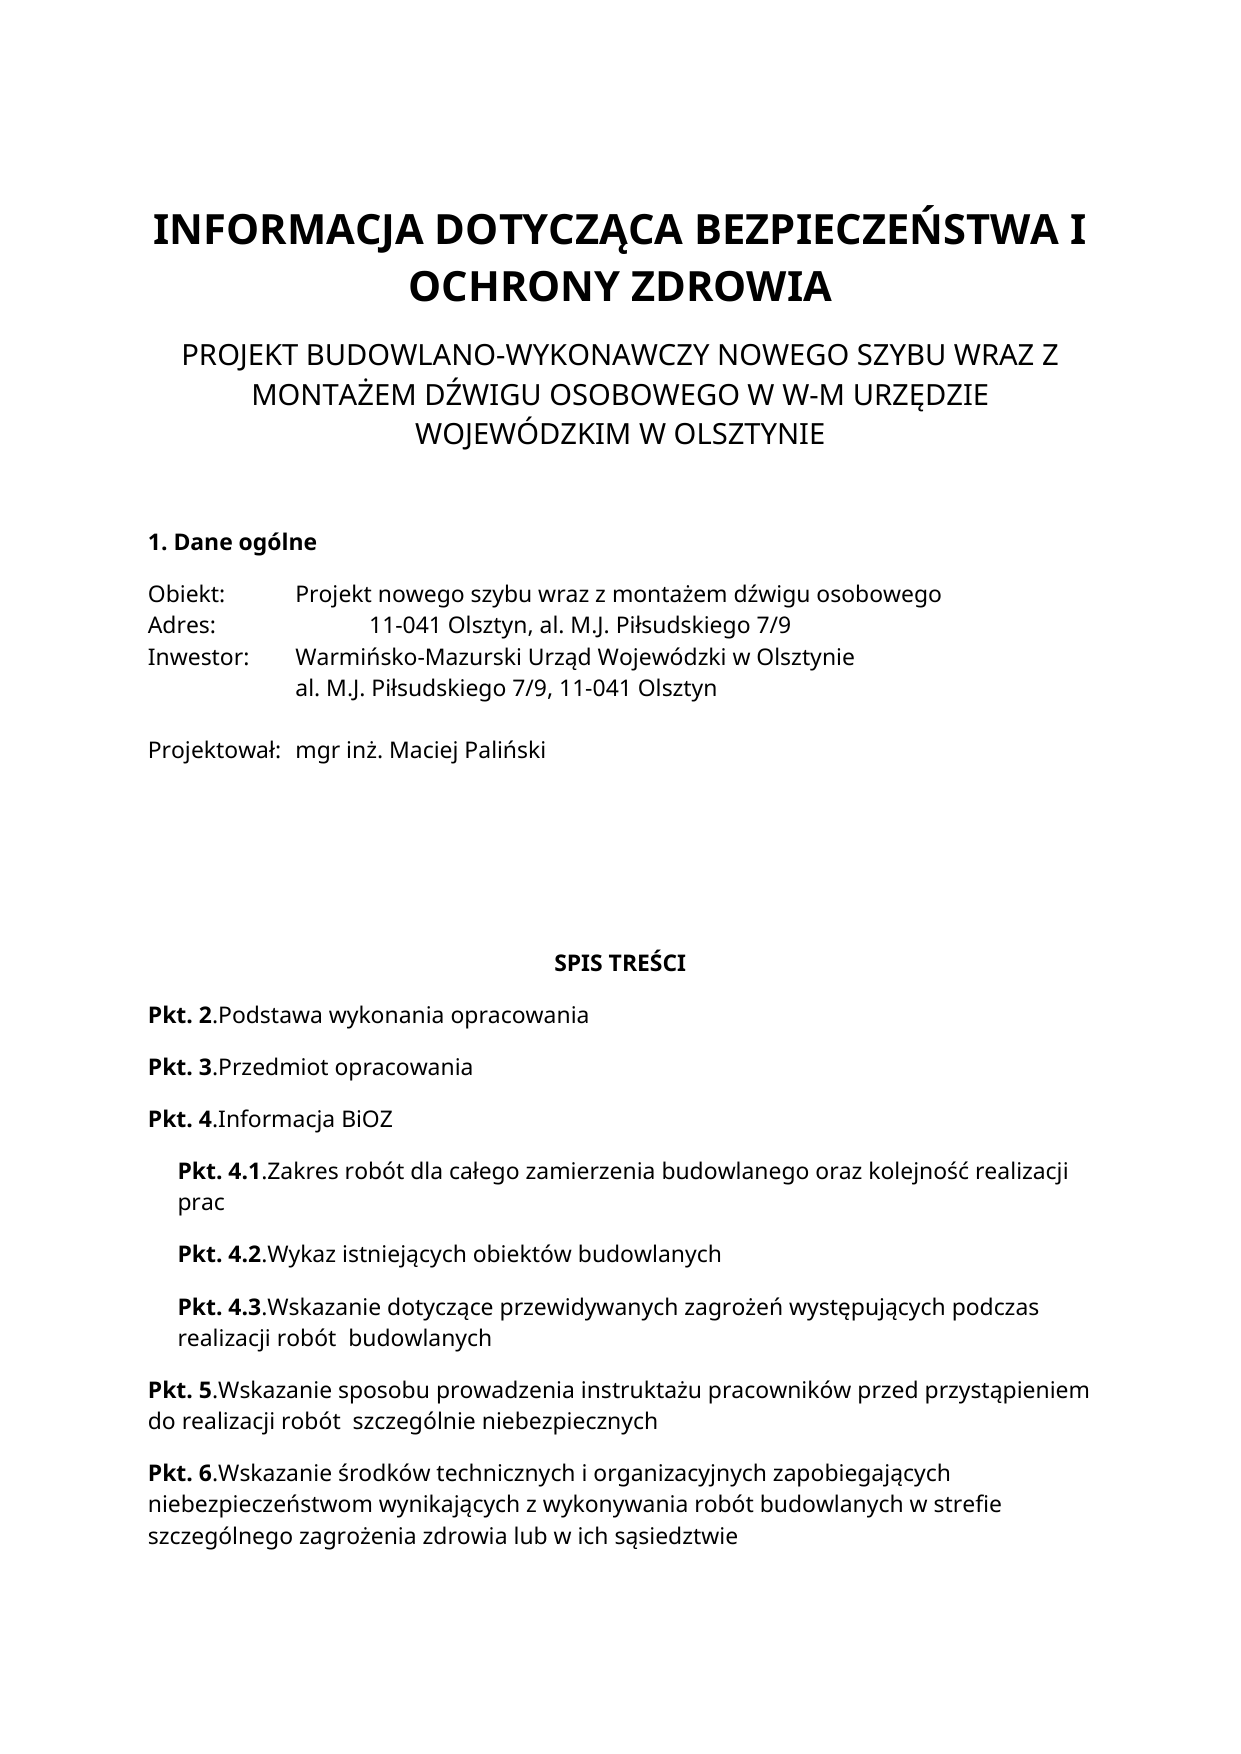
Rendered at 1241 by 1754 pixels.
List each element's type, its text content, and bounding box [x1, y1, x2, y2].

text SPIS TREŚCI [148, 947, 1093, 978]
text Obiekt: Projekt nowego szybu wraz z montażem dźwigu osobowego [148, 578, 1093, 609]
text Adres: 11-041 Olsztyn, al. M.J. Piłsudskiego 7/9 [148, 609, 1093, 641]
text Pkt. 4.2.Wykaz istniejących obiektów budowlanych [177, 1238, 1093, 1269]
text Pkt. 2.Podstawa wykonania opracowania [148, 999, 1093, 1030]
text Pkt. 4.3.Wskazanie dotyczące przewidywanych zagrożeń występujących podczas realizacji robót budowlanych [177, 1290, 1093, 1353]
text Pkt. 5.Wskazanie sposobu prowadzenia instruktażu pracowników przed przystąpieniem do realizacji robót szczególnie niebezpiecznych [148, 1374, 1093, 1436]
text Projektował: mgr inż. Maciej Paliński [148, 734, 1093, 766]
text INFORMACJA DOTYCZĄCA BEZPIECZEŃSTWA I OCHRONY ZDROWIA [148, 200, 1093, 313]
text Pkt. 6.Wskazanie środków technicznych i organizacyjnych zapobiegających niebezpieczeństwom wynikających z wykonywania robót budowlanych w strefie szczególnego zagrożenia zdrowia lub w ich sąsiedztwie [148, 1457, 1093, 1551]
text 1. Dane ogólne [148, 526, 1093, 557]
text Pkt. 4.1.Zakres robót dla całego zamierzenia budowlanego oraz kolejność realizacji prac [177, 1155, 1093, 1217]
text PROJEKT BUDOWLANO-WYKONAWCZY NOWEGO SZYBU WRAZ Z MONTAŻEM DŹWIGU OSOBOWEGO W W-M URZĘDZIE WOJEWÓDZKIM W OLSZTYNIE [148, 334, 1093, 453]
text Pkt. 3.Przedmiot opracowania [148, 1051, 1093, 1082]
text Inwestor: Warmińsko-Mazurski Urząd Wojewódzki w Olsztynie [148, 641, 1093, 672]
text al. M.J. Piłsudskiego 7/9, 11-041 Olsztyn [221, 672, 1093, 703]
text Pkt. 4.Informacja BiOZ [148, 1103, 1093, 1134]
